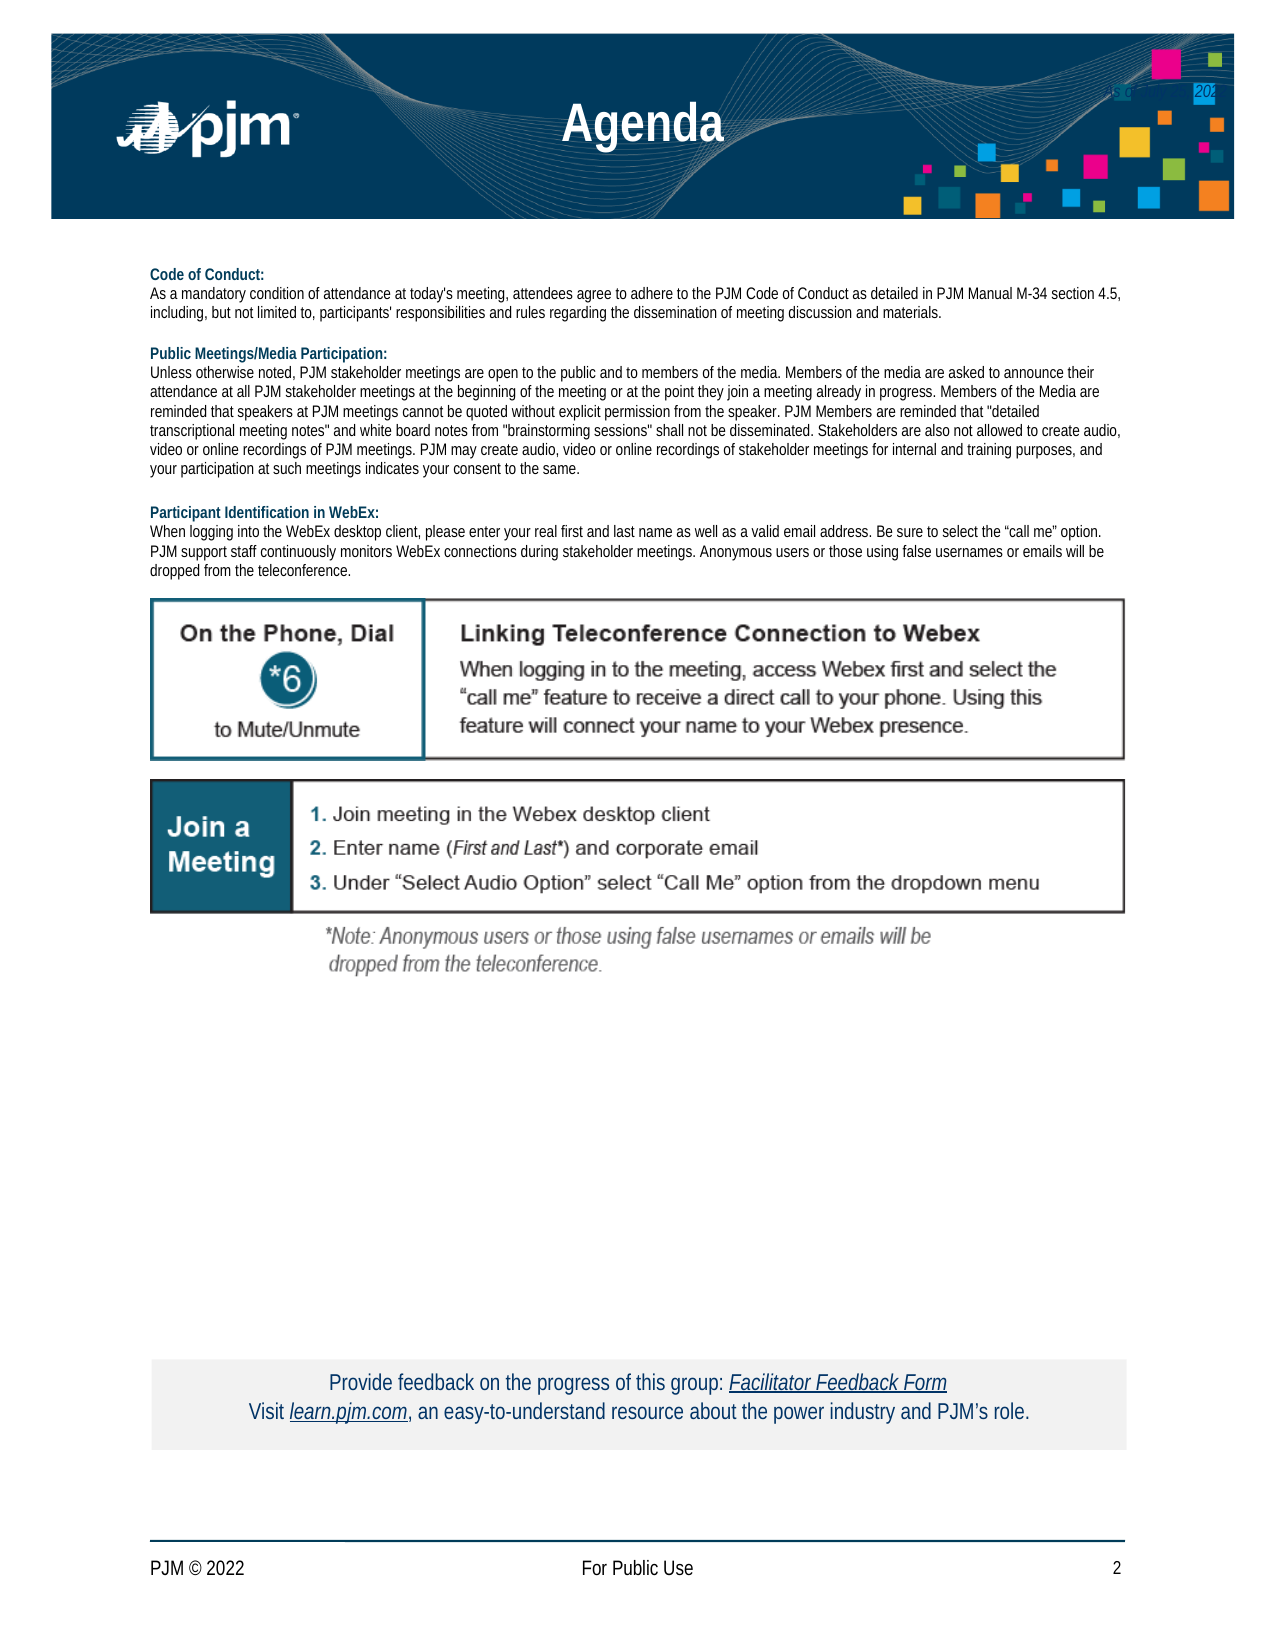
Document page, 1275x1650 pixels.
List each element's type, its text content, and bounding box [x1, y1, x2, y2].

picture [51, 32, 1235, 219]
text When logging into the WebEx desktop client, please enter your real first and last name as well as a valid email address. Be sure to select the “call me” option. [150, 522, 1125, 541]
title Public Meetings/Media Participation: [150, 344, 1125, 363]
text Unless otherwise noted, PJM stakeholder meetings are open to the public and to members of the media. Members of the media are asked to announce their attendance at all PJM stakeholder meetings at the beginning of the meeting or at the point they join a meeting already in progress. Members of the Media are reminded that speakers at PJM meetings cannot be quoted without explicit permission from the speaker. PJM Members are reminded that "detailed transcriptional meeting notes" and white board notes from "brainstorming sessions" shall not be disseminated. Stakeholders are also not allowed to create audio, video or online recordings of PJM meetings. PJM may create audio, video or online recordings of stakeholder meetings for internal and training purposes, and your participation at such meetings indicates your consent to the same. [150, 363, 1125, 478]
picture [150, 598, 1125, 761]
subtitle Participant Identification in WebEx: [150, 503, 1125, 522]
text PJM support staff continuously monitors WebEx connections during stakeholder meetings. Anonymous users or those using false usernames or emails will be dropped from the teleconference. [150, 541, 1125, 580]
picture [150, 779, 1125, 980]
text As a mandatory condition of attendance at today's meeting, attendees agree to adhere to the PJM Code of Conduct as detailed in PJM Manual M-34 section 4.5, including, but not limited to, participants' responsibilities and rules regarding the dissemination of meeting discussion and materials. [150, 284, 1125, 322]
title Code of Conduct: [150, 265, 1125, 284]
